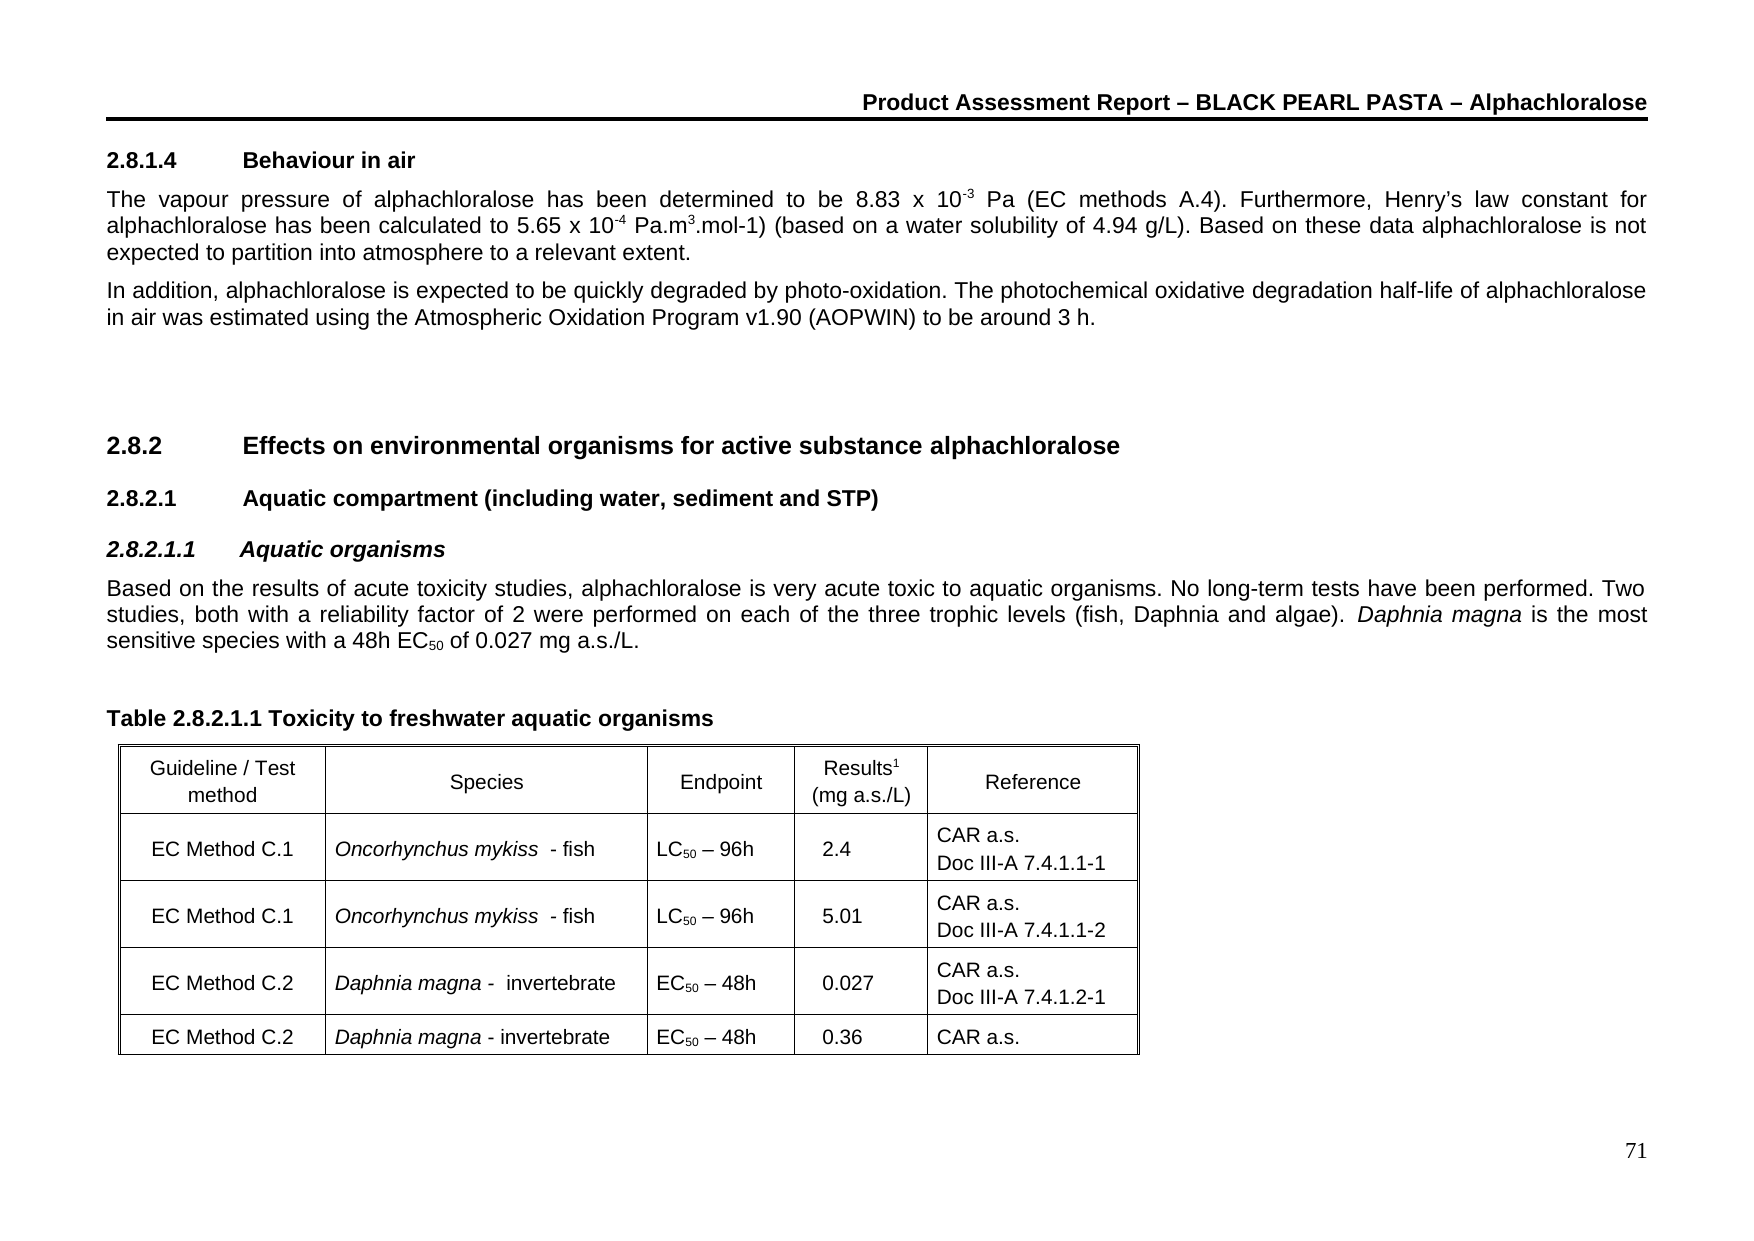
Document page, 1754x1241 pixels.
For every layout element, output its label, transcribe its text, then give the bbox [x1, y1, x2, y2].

table_cell EC Method C.2 [121, 948, 325, 1014]
table_cell EC Method C.1 [121, 814, 325, 880]
table_cell EC50 – 48h [648, 1015, 794, 1054]
table_cell EC50 – 48h [648, 948, 794, 1014]
table_cell CAR a.s. Doc III-A 7.4.1.1-1 [928, 814, 1137, 880]
text In addition, alphachloralose is expected to be quickly degraded by photo-oxidation. The photochemical oxidative degradation half-life of alphachloralose in air was estimated using the Atmospheric Oxidation Program v1.90 (AOPWIN) to be around 3 h. [106, 277, 1648, 330]
table_header Species [326, 747, 647, 813]
table_cell LC50 – 96h [648, 814, 794, 880]
text Based on the results of acute toxicity studies, alphachloralose is very acute toxic to aquatic organisms. No long-term tests have been performed. Two studies, both with a reliability factor of 2 were performed on each of the three trophic levels (fish, Daphnia and algae). Daphnia magna is the most sensitive species with a 48h EC50 of 0.027 mg a.s./L. [106, 575, 1648, 654]
table_cell 0.027 [795, 948, 927, 1014]
table_header Reference [928, 747, 1137, 813]
table_cell Daphnia magna - invertebrate [326, 948, 647, 1014]
table_cell LC50 – 96h [648, 881, 794, 947]
subtitle Aquatic organisms [106, 536, 1648, 562]
table_cell 5.01 [795, 881, 927, 947]
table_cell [928, 1015, 1137, 1054]
table_cell EC Method C.1 [121, 881, 325, 947]
table_cell EC Method C.2 [121, 1015, 325, 1054]
table_header Endpoint [648, 747, 794, 813]
text The vapour pressure of alphachloralose has been determined to be 8.83 x 10-3 Pa (EC methods A.4). Furthermore, Henry’s law constant for alphachloralose has been calculated to 5.65 x 10-4 Pa.m3.mol-1) (based on a water solubility of 4.94 g/L). Based on these data alphachloralose is not expected to partition into atmosphere to a relevant extent. [106, 186, 1648, 265]
table_header Results1 (mg a.s./L) [795, 747, 927, 813]
subtitle Behaviour in air [106, 147, 1648, 173]
table_cell 0.36 [795, 1015, 927, 1054]
text Table 2.8.2.1.1 Toxicity to freshwater aquatic organisms [106, 705, 1648, 731]
table_header Guideline / Test method [121, 747, 325, 813]
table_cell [326, 1015, 647, 1054]
table_cell Oncorhynchus mykiss - fish [326, 814, 647, 880]
table_cell 2.4 [795, 814, 927, 880]
subtitle Effects on environmental organisms for active substance alphachloralose [106, 430, 1648, 459]
subtitle Aquatic compartment (including water, sediment and STP) [106, 484, 1648, 511]
table_cell Oncorhynchus mykiss - fish [326, 881, 647, 947]
table_cell CAR a.s. Doc III-A 7.4.1.2-1 [928, 948, 1137, 1014]
table_cell CAR a.s. Doc III-A 7.4.1.1-2 [928, 881, 1137, 947]
